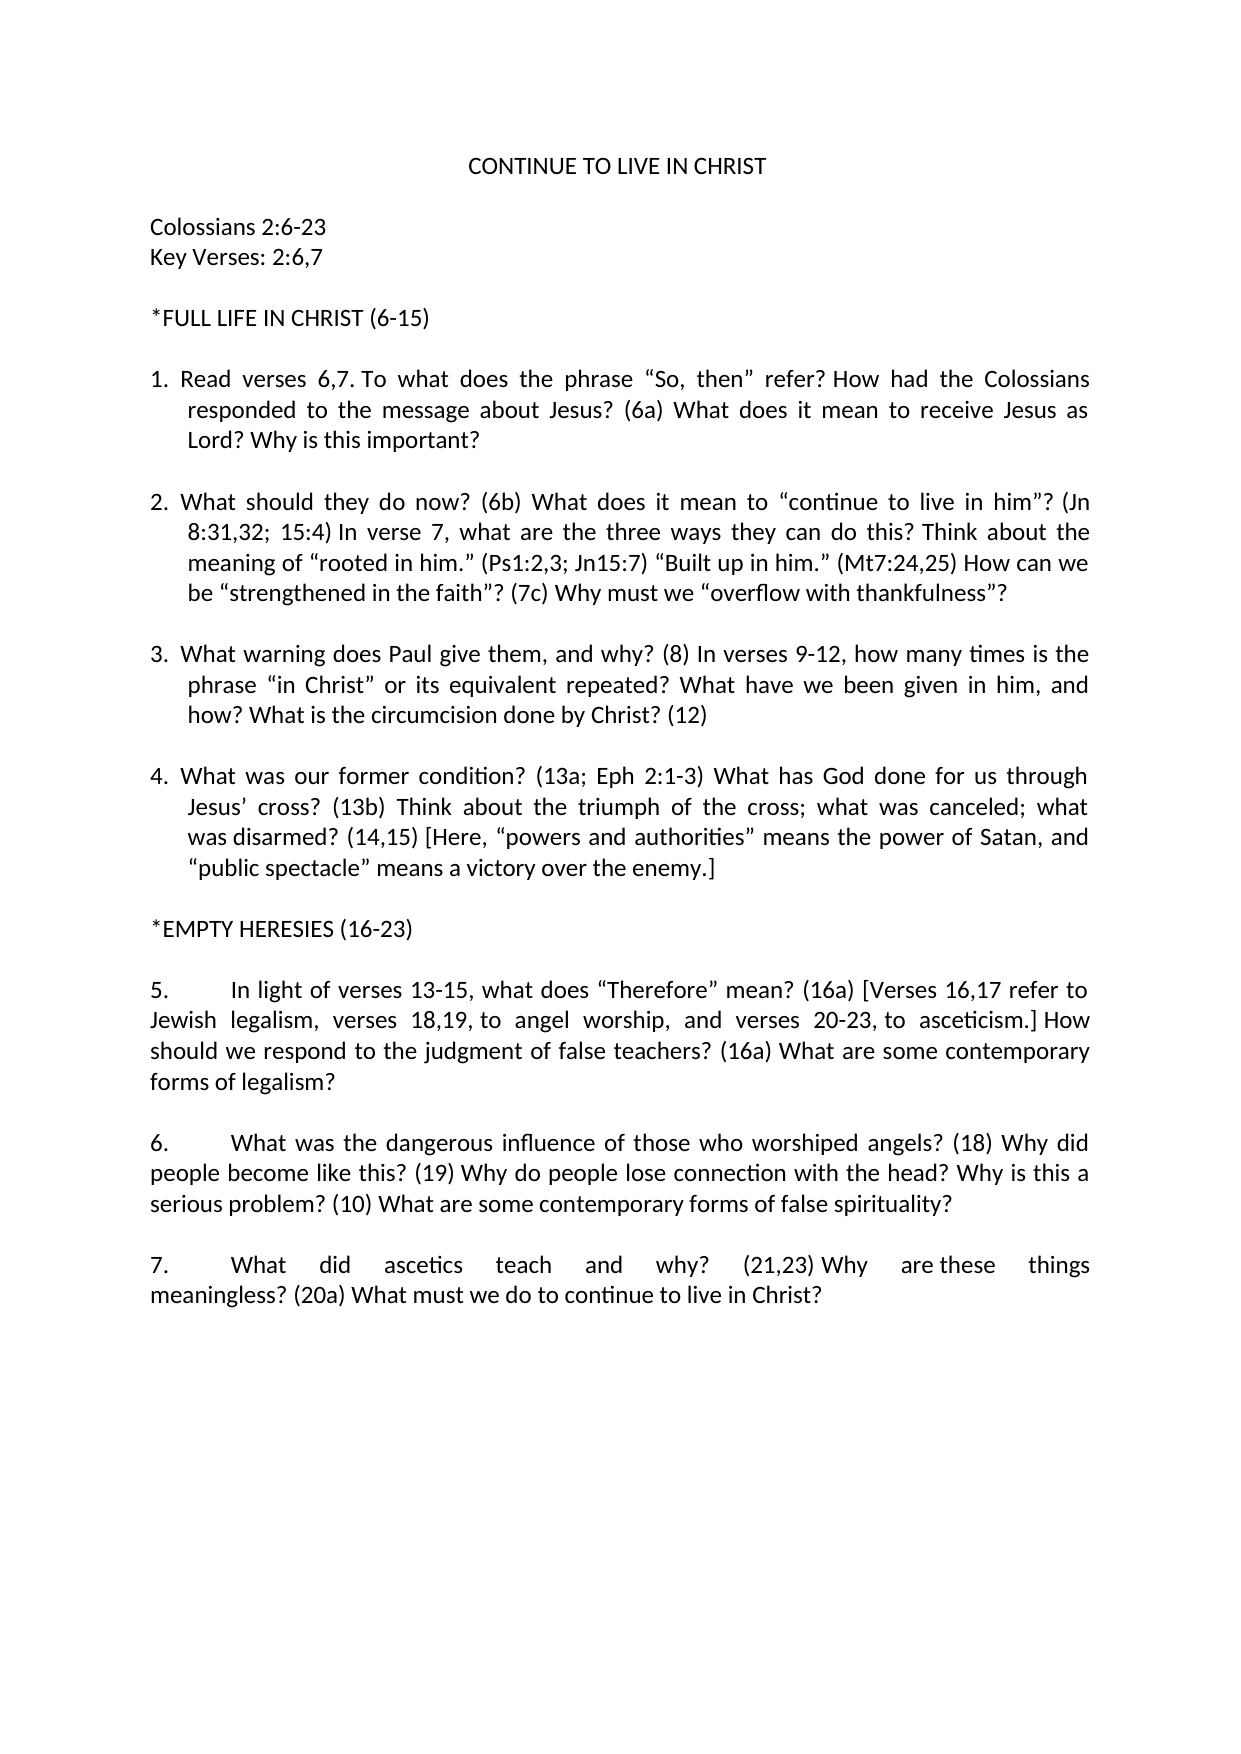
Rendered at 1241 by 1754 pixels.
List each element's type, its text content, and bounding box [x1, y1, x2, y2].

list What was the dangerous influence of those who worshiped angels? (18) Why did people become like this? (19) Why do people lose connection with the head? Why is this a serious problem? (10) What are some contemporary forms of false spirituality? [150, 1127, 1090, 1218]
list What did ascetics teach and why? (21,23) Why are these things meaningless? (20a) What must we do to continue to live in Christ? [150, 1249, 1090, 1310]
text CONTINUE TO LIVE IN CHRIST [150, 150, 1090, 181]
text 4. What was our former condition? (13a; Eph 2:1-3) What has God done for us through Jesus’ cross? (13b) Think about the triumph of the cross; what was canceled; what was disarmed? (14,15) [Here, “powers and authorities” means the power of Satan, and “public spectacle” means a victory over the enemy.] [150, 760, 1090, 882]
text 1. Read verses 6,7. To what does the phrase “So, then” refer? How had the Colossians responded to the message about Jesus? (6a) What does it mean to receive Jesus as Lord? Why is this important? [150, 364, 1090, 455]
text Key Verses: 2:6,7 [150, 242, 1090, 272]
text *EMPTY HERESIES (16-23) [150, 913, 1090, 943]
text 2. What should they do now? (6b) What does it mean to “continue to live in him”? (Jn 8:31,32; 15:4) In verse 7, what are the three ways they can do this? Think about the meaning of “rooted in him.” (Ps1:2,3; Jn15:7) “Built up in him.” (Mt7:24,25) How can we be “strengthened in the faith”? (7c) Why must we “overflow with thankfulness”? [150, 486, 1090, 608]
text Colossians 2:6-23 [150, 211, 1090, 242]
text 3. What warning does Paul give them, and why? (8) In verses 9-12, how many times is the phrase “in Christ” or its equivalent repeated? What have we been given in him, and how? What is the circumcision done by Christ? (12) [150, 638, 1090, 730]
text *FULL LIFE IN CHRIST (6-15) [150, 303, 1090, 333]
list In light of verses 13-15, what does “Therefore” mean? (16a) [Verses 16,17 refer to Jewish legalism, verses 18,19, to angel worship, and verses 20-23, to asceticism.] How should we respond to the judgment of false teachers? (16a) What are some contemporary forms of legalism? [150, 974, 1090, 1096]
